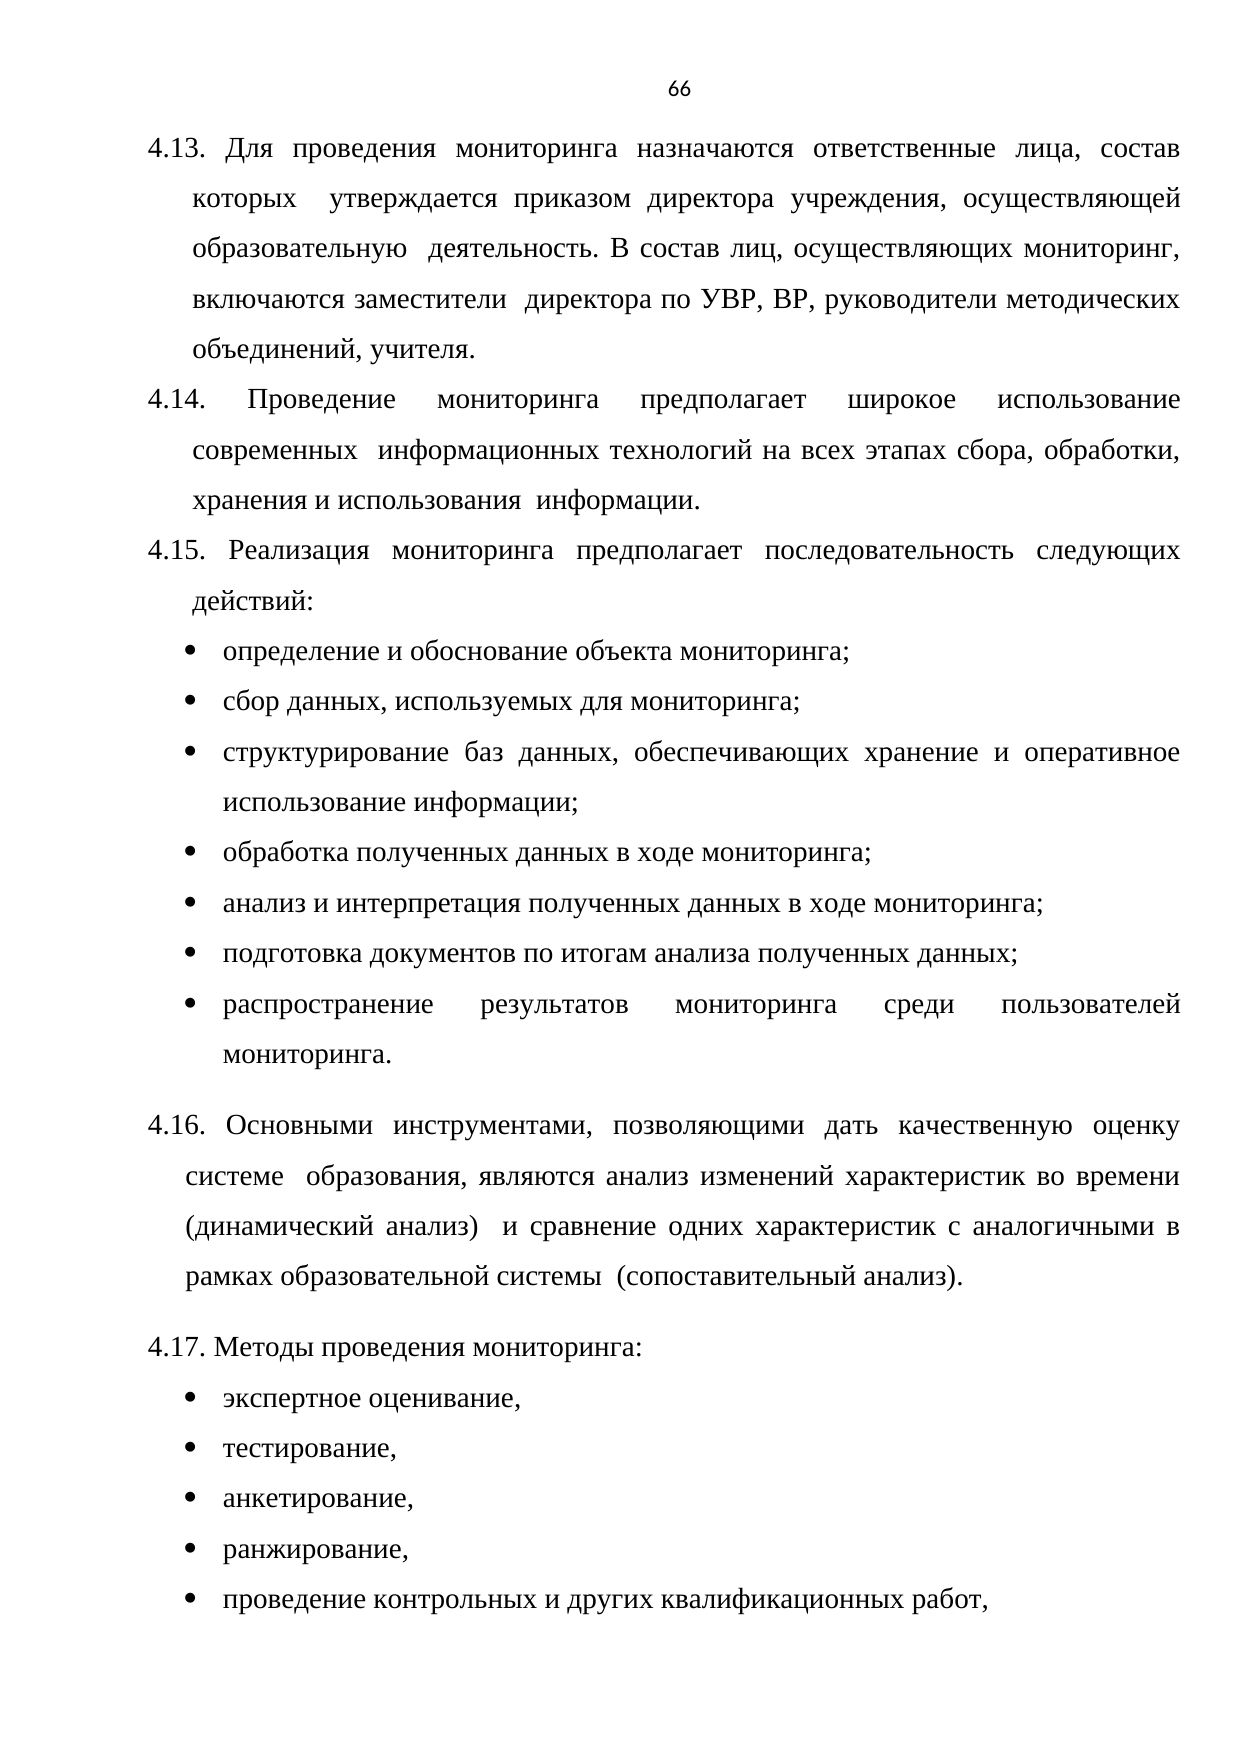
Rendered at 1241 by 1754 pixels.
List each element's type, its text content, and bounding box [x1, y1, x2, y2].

list 4.17. Методы проведения мониторинга: [148, 1329, 1181, 1363]
list тестирование, [185, 1430, 1181, 1464]
list экспертное оценивание, [185, 1380, 1181, 1413]
list сбор данных, используемых для мониторинга; [185, 683, 1181, 717]
list распространение результатов мониторинга среди пользователей мониторинга. [185, 986, 1181, 1070]
list 4.13. Для проведения мониторинга назначаются ответственные лица, состав которых утверждается приказом директора учреждения, осуществляющей образовательную деятельность. В состав лиц, осуществляющих мониторинг, включаются заместители директора по УВР, ВР, руководители методических объединений, учителя. [148, 130, 1181, 365]
list 4.14. Проведение мониторинга предполагает широкое использование современных информационных технологий на всех этапах сбора, обработки, хранения и использования информации. [148, 381, 1181, 516]
list подготовка документов по итогам анализа полученных данных; [185, 935, 1181, 969]
list анкетирование, [185, 1481, 1181, 1514]
list определение и обоснование объекта мониторинга; [185, 633, 1181, 667]
list структурирование баз данных, обеспечивающих хранение и оперативное использование информации; [185, 734, 1181, 818]
list ранжирование, [185, 1531, 1181, 1565]
list 4.15. Реализация мониторинга предполагает последовательность следующих действий: [148, 532, 1181, 616]
list обработка полученных данных в ходе мониторинга; [185, 834, 1181, 868]
list анализ и интерпретация полученных данных в ходе мониторинга; [185, 885, 1181, 919]
list проведение контрольных и других квалификационных работ, [185, 1581, 1181, 1615]
text 4.16. Основными инструментами, позволяющими дать качественную оценку системе образования, являются анализ изменений характеристик во времени (динамический анализ) и сравнение одних характеристик с аналогичными в рамках образовательной системы (сопоставительный анализ). [148, 1107, 1181, 1292]
